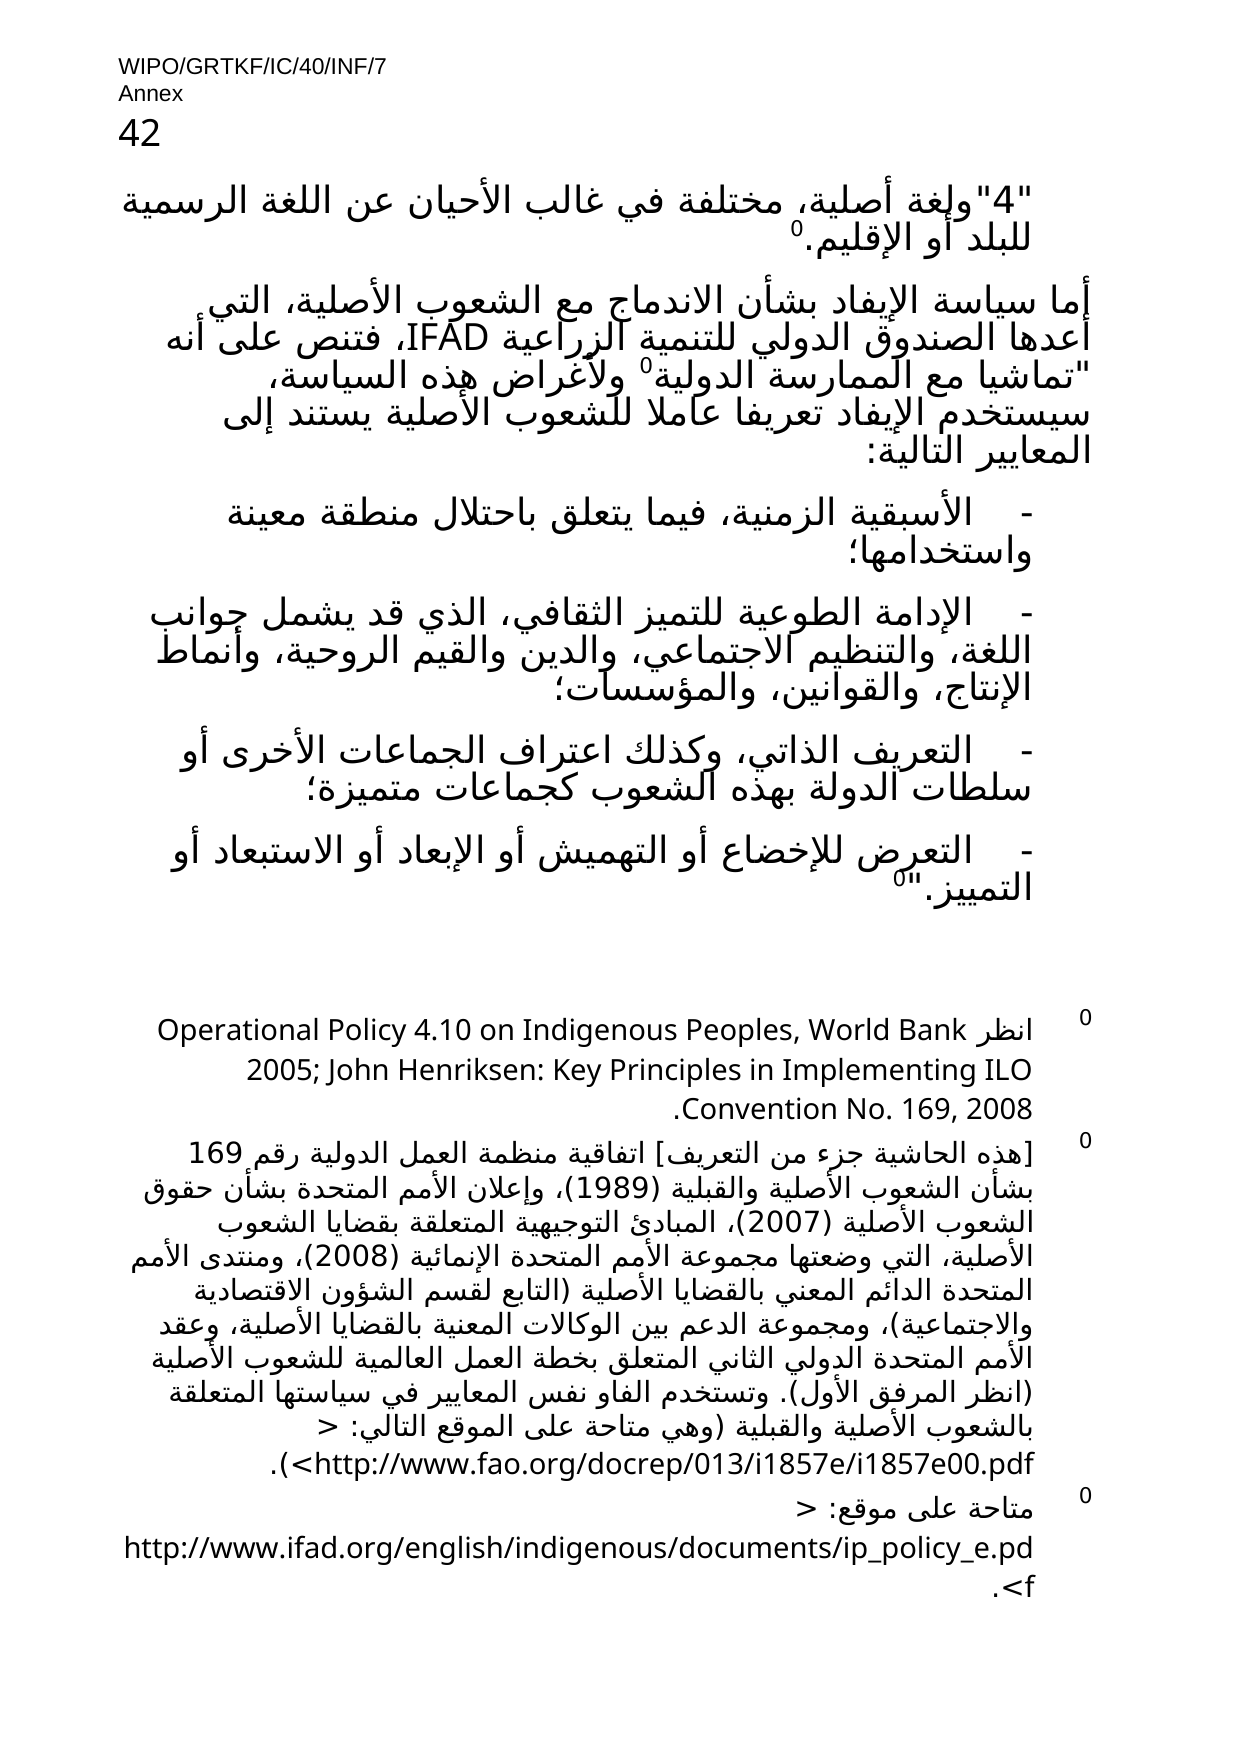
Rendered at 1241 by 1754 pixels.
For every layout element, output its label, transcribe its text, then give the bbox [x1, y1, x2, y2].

text - التعريف الذاتي، وكذلك اعتراف الجماعات الأخرى أو سلطات الدولة بهذه الشعوب كجماعات متميزة؛ [118, 733, 1033, 808]
text - الإدامة الطوعية للتميز الثقافي، الذي قد يشمل جوانب اللغة، والتنظيم الاجتماعي، والدين والقيم الروحية، وأنماط الإنتاج، والقوانين، والمؤسسات؛ [118, 596, 1033, 708]
text أما سياسة الإيفاد بشأن الاندماج مع الشعوب الأصلية، التي أعدها الصندوق الدولي للتنمية الزراعية IFAD، فتنص على أنه "تماشيا مع الممارسة الدولية ولأغراض هذه السياسة، سيستخدم الإيفاد تعريفا عاملا للشعوب الأصلية يستند إلى المعايير التالية: [118, 283, 1092, 471]
text - التعرض للإخضاع أو التهميش أو الإبعاد أو الاستبعاد أو التمييز." [118, 833, 1033, 908]
text - الأسبقية الزمنية، فيما يتعلق باحتلال منطقة معينة واستخدامها؛ [118, 496, 1033, 571]
text "4" ولغة أصلية، مختلفة في غالب الأحيان عن اللغة الرسمية للبلد أو الإقليم. [118, 183, 1033, 258]
